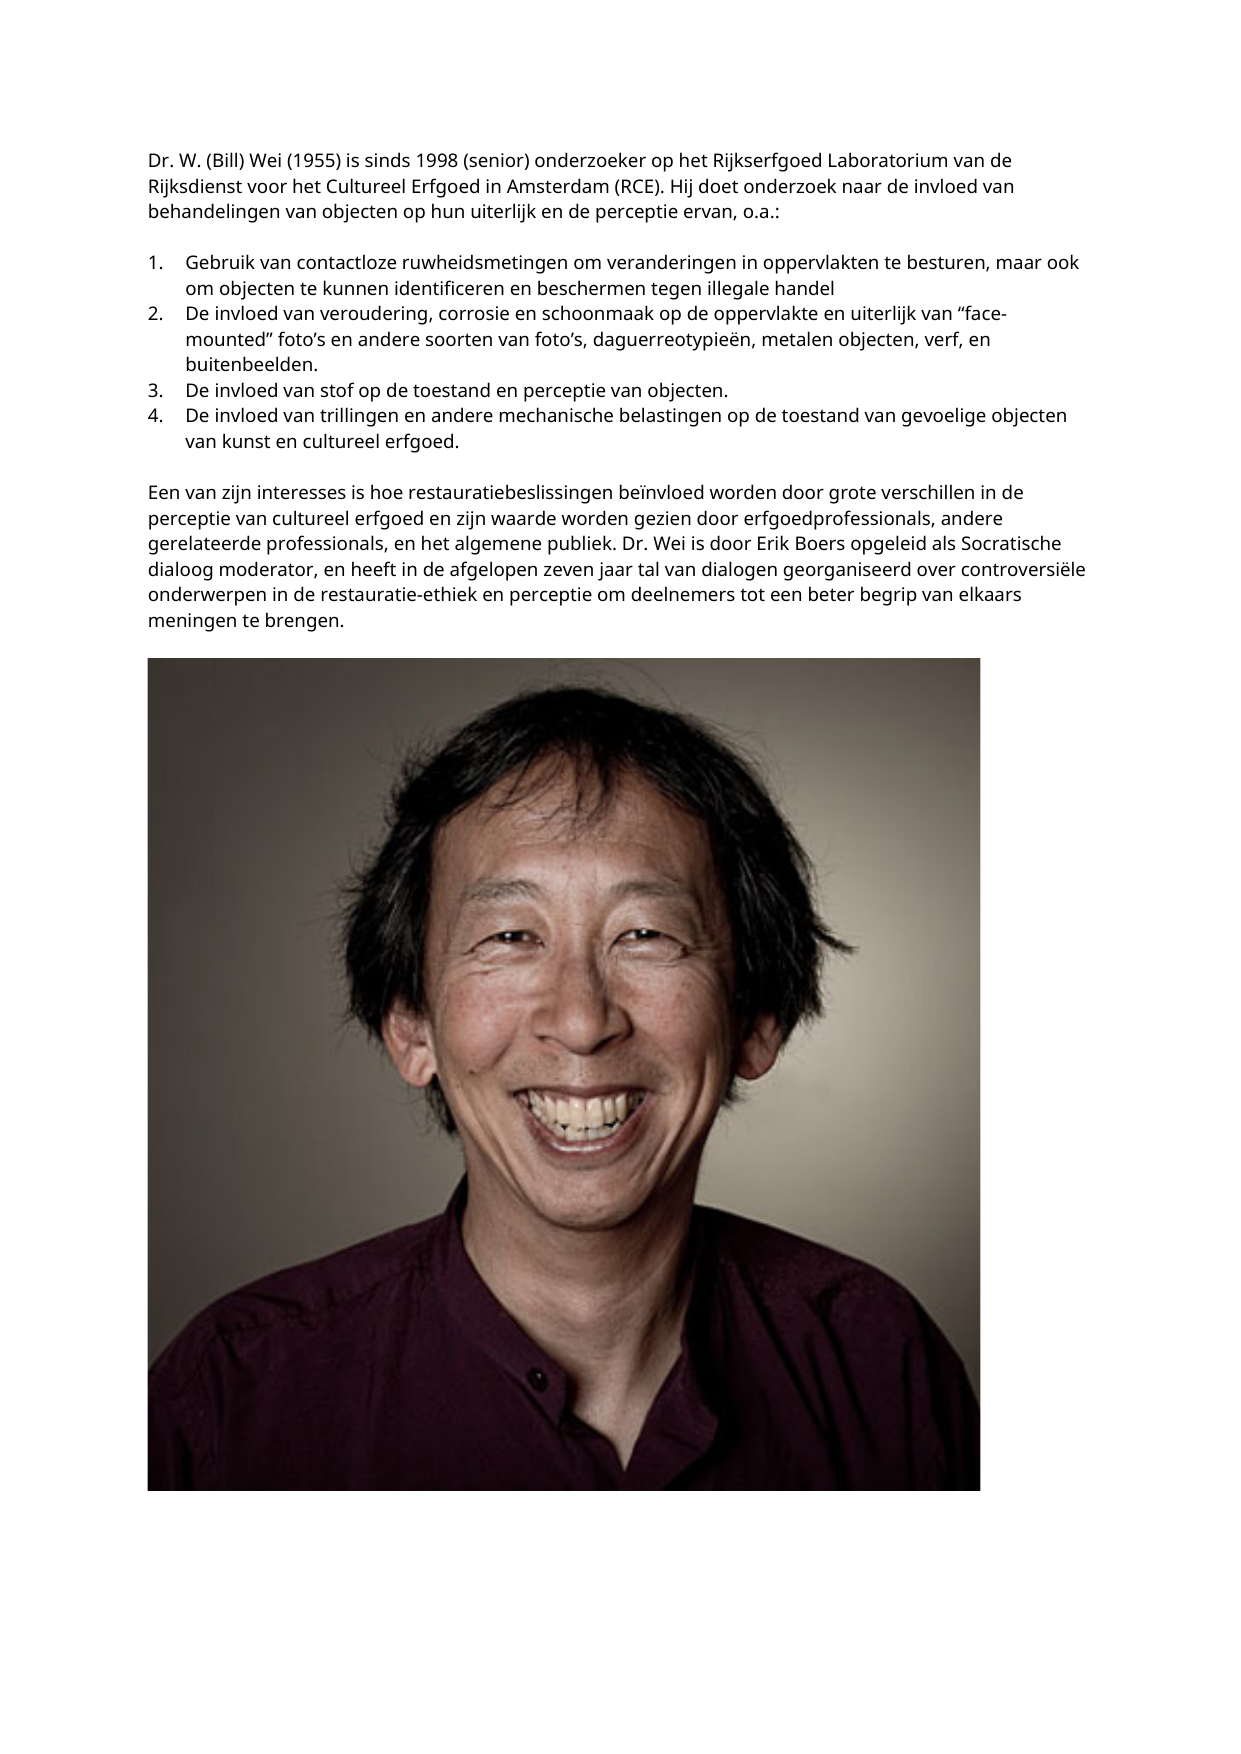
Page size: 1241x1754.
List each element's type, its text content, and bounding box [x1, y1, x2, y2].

text Een van zijn interesses is hoe restauratiebeslissingen beïnvloed worden door grote verschillen in de perceptie van cultureel erfgoed en zijn waarde worden gezien door erfgoedprofessionals, andere gerelateerde professionals, en het algemene publiek. Dr. Wei is door Erik Boers opgeleid als Socratische dialoog moderator, en heeft in de afgelopen zeven jaar tal van dialogen georganiseerd over controversiële onderwerpen in de restauratie-ethiek en perceptie om deelnemers tot een beter begrip van elkaars meningen te brengen. [148, 479, 1093, 632]
text Dr. W. (Bill) Wei (1955) is sinds 1998 (senior) onderzoeker op het Rijkserfgoed Laboratorium van de Rijksdienst voor het Cultureel Erfgoed in Amsterdam (RCE). Hij doet onderzoek naar de invloed van behandelingen van objecten op hun uiterlijk en de perceptie ervan, o.a.: [148, 148, 1093, 224]
list De invloed van stof op de toestand en perceptie van objecten. [148, 377, 1093, 403]
list De invloed van trillingen en andere mechanische belastingen op de toestand van gevoelige objecten van kunst en cultureel erfgoed. [148, 403, 1093, 454]
list Gebruik van contactloze ruwheidsmetingen om veranderingen in oppervlakten te besturen, maar ook om objecten te kunnen identificeren en beschermen tegen illegale handel [148, 250, 1093, 301]
picture [147, 658, 981, 1491]
list De invloed van veroudering, corrosie en schoonmaak op de oppervlakte en uiterlijk van “face-mounted” foto’s en andere soorten van foto’s, daguerreotypieën, metalen objecten, verf, en buitenbeelden. [148, 301, 1093, 377]
